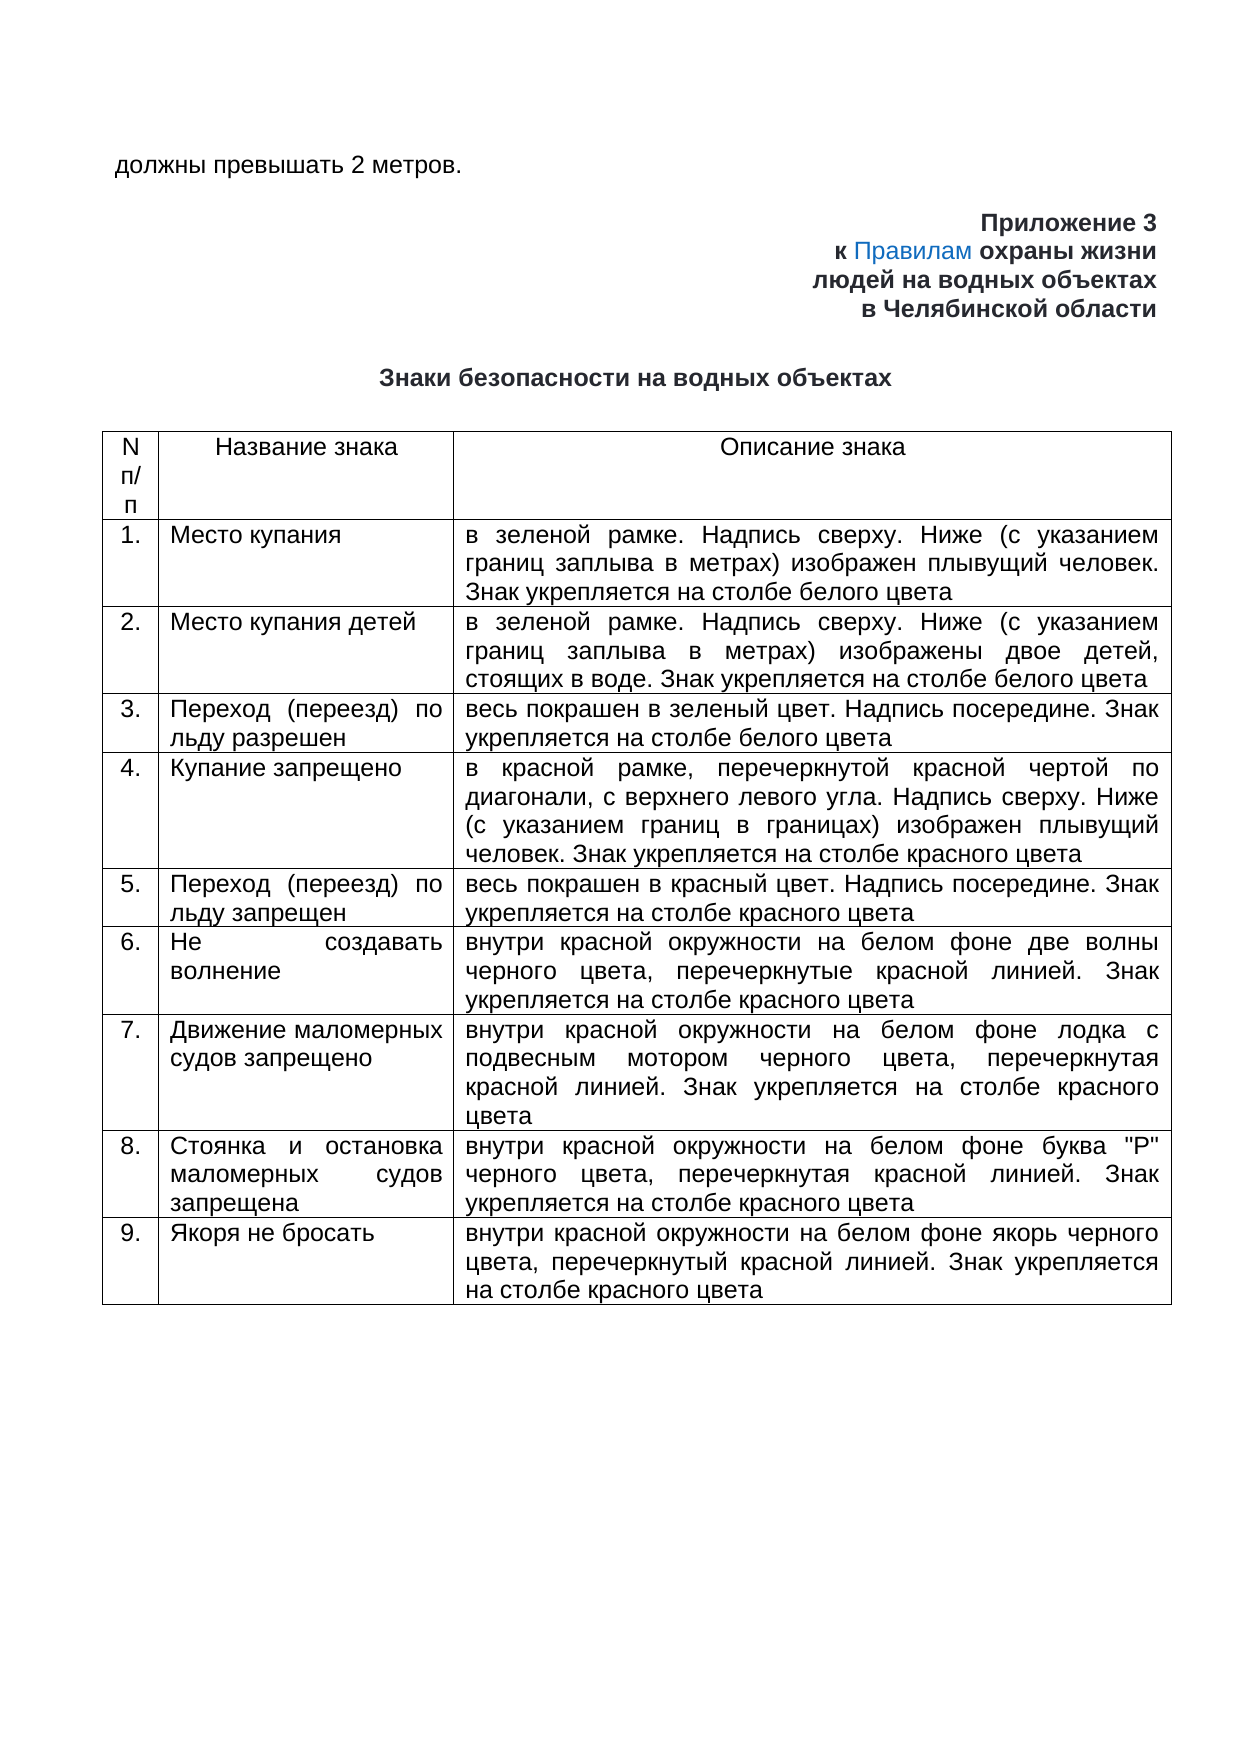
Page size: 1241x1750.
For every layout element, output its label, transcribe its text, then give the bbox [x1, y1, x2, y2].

table_cell 9. [103, 1218, 158, 1304]
table_cell 3. [103, 694, 158, 752]
text Приложение 3 к Правилам охраны жизни людей на водных объектах в Челябинской области [114, 207, 1157, 322]
table_cell Движение маломерных судов запрещено [159, 1015, 453, 1129]
table_cell 8. [103, 1131, 158, 1217]
table_cell 7. [103, 1015, 158, 1129]
table_cell Якоря не бросать [159, 1218, 453, 1304]
table_cell весь покрашен в красный цвет. Надпись посередине. Знак укрепляется на столбе красного цвета [454, 869, 1171, 926]
table_cell внутри красной окружности на белом фоне две волны черного цвета, перечеркнутые красной линией. Знак укрепляется на столбе красного цвета [454, 927, 1171, 1013]
table_cell Не создавать волнение [159, 927, 453, 1013]
subtitle Знаки безопасности на водных объектах [114, 362, 1157, 391]
table_cell Стоянка и остановка маломерных судов запрещена [159, 1131, 453, 1217]
table_cell внутри красной окружности на белом фоне лодка с подвесным мотором черного цвета, перечеркнутая красной линией. Знак укрепляется на столбе красного цвета [454, 1015, 1171, 1129]
table_cell Переход (переезд) по льду разрешен [159, 694, 453, 752]
table_header N п/п [103, 432, 158, 518]
table_cell внутри красной окружности на белом фоне буква "Р" черного цвета, перечеркнутая красной линией. Знак укрепляется на столбе красного цвета [454, 1131, 1171, 1217]
table_cell внутри красной окружности на белом фоне якорь черного цвета, перечеркнутый красной линией. Знак укрепляется на столбе красного цвета [454, 1218, 1171, 1304]
table_cell в зеленой рамке. Надпись сверху. Ниже (с указанием границ заплыва в метрах) изображен плывущий человек. Знак укрепляется на столбе белого цвета [454, 520, 1171, 606]
table_cell в красной рамке, перечеркнутой красной чертой по диагонали, с верхнего левого угла. Надпись сверху. Ниже (с указанием границ в границах) изображен плывущий человек. Знак укрепляется на столбе красного цвета [454, 753, 1171, 868]
table_cell весь покрашен в зеленый цвет. Надпись посередине. Знак укрепляется на столбе белого цвета [454, 694, 1171, 752]
table_cell 6. [103, 927, 158, 1013]
table_cell Купание запрещено [159, 753, 453, 868]
table_cell Место купания детей [159, 607, 453, 693]
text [114, 150, 1157, 179]
table_cell Переход (переезд) по льду запрещен [159, 869, 453, 926]
table_cell в зеленой рамке. Надпись сверху. Ниже (с указанием границ заплыва в метрах) изображены двое детей, стоящих в воде. Знак укрепляется на столбе белого цвета [454, 607, 1171, 693]
table_cell Место купания [159, 520, 453, 606]
table_cell 2. [103, 607, 158, 693]
table_cell 1. [103, 520, 158, 606]
table_header Название знака [159, 432, 453, 518]
table_cell 4. [103, 753, 158, 868]
table_cell 5. [103, 869, 158, 926]
table_header Описание знака [454, 432, 1171, 518]
